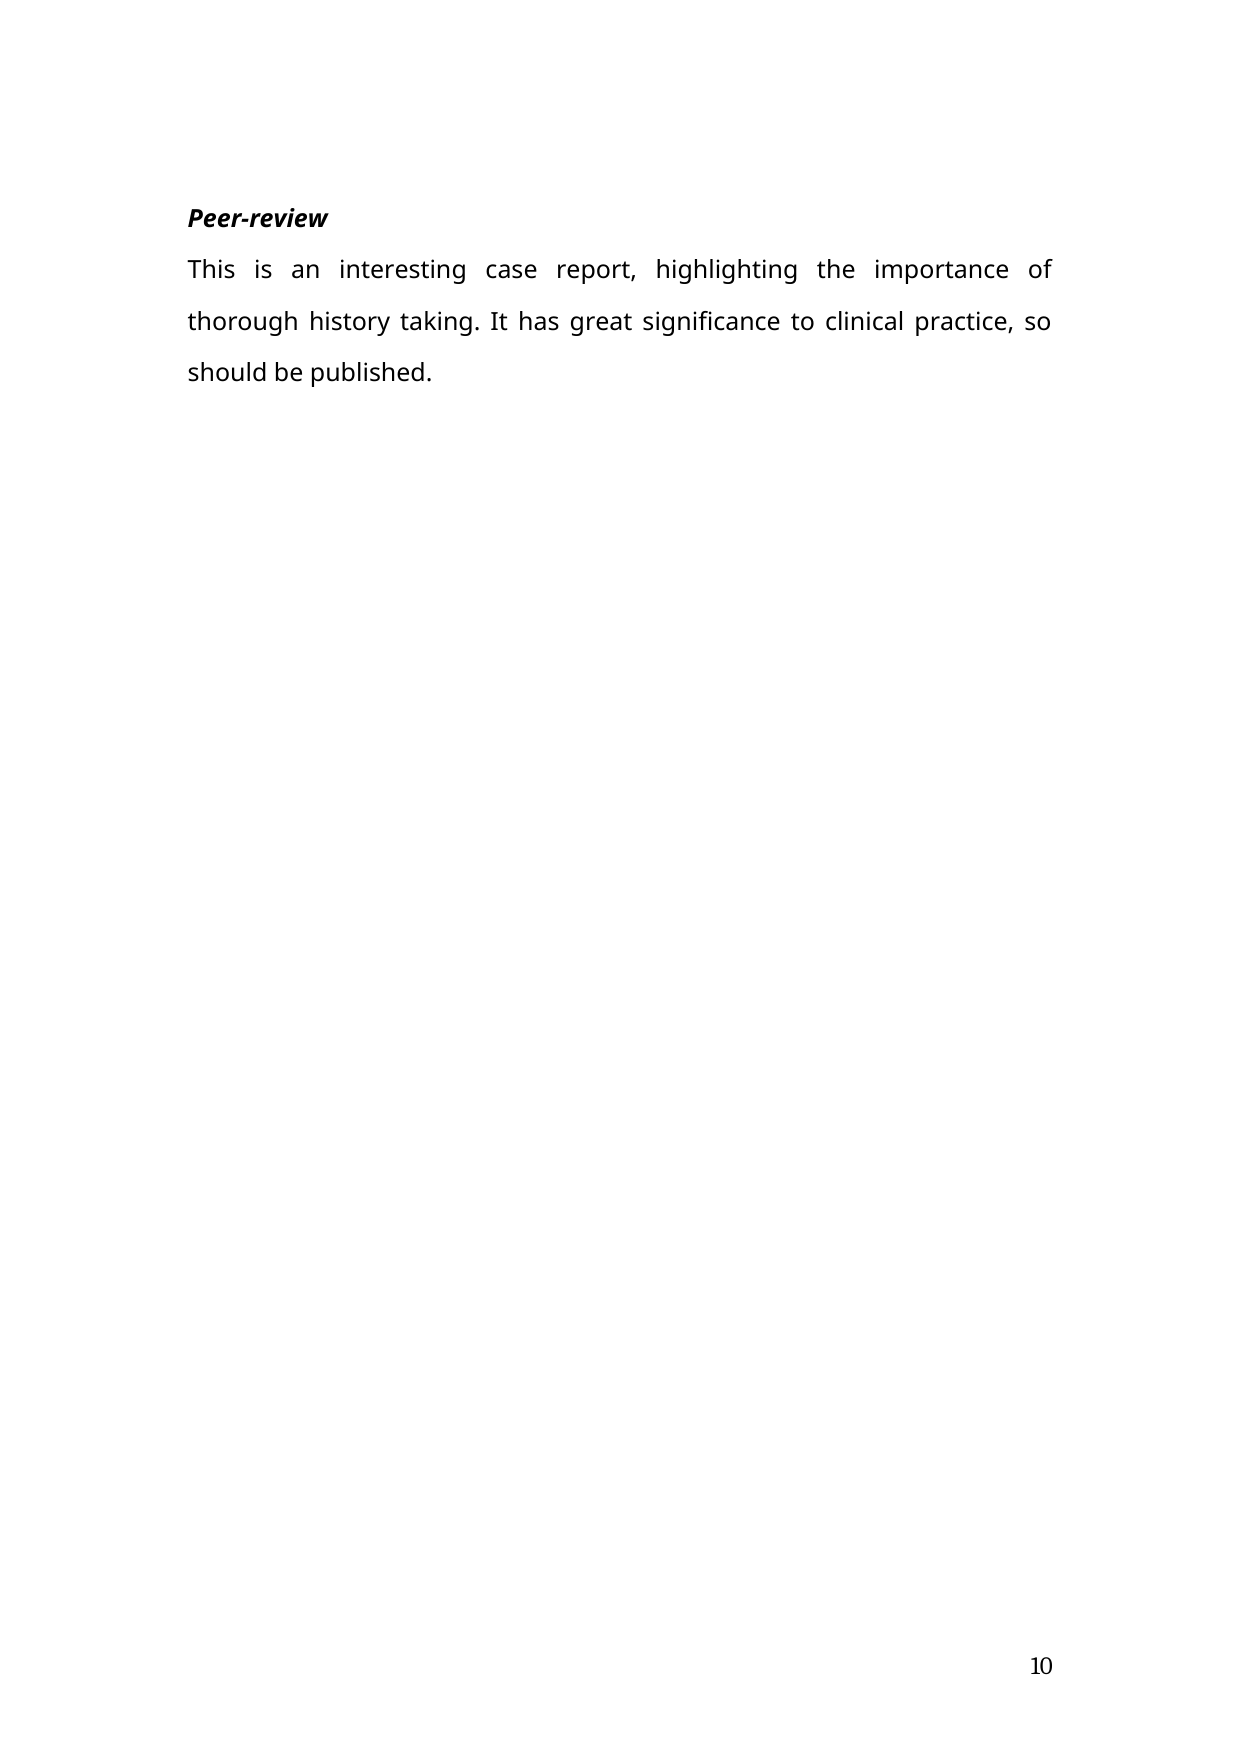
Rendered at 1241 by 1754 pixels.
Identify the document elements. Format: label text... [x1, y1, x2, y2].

text This is an interesting case report, highlighting the importance of thorough history taking. It has great significance to clinical practice, so should be published. [187, 252, 1053, 388]
text Peer-review [187, 201, 1053, 235]
